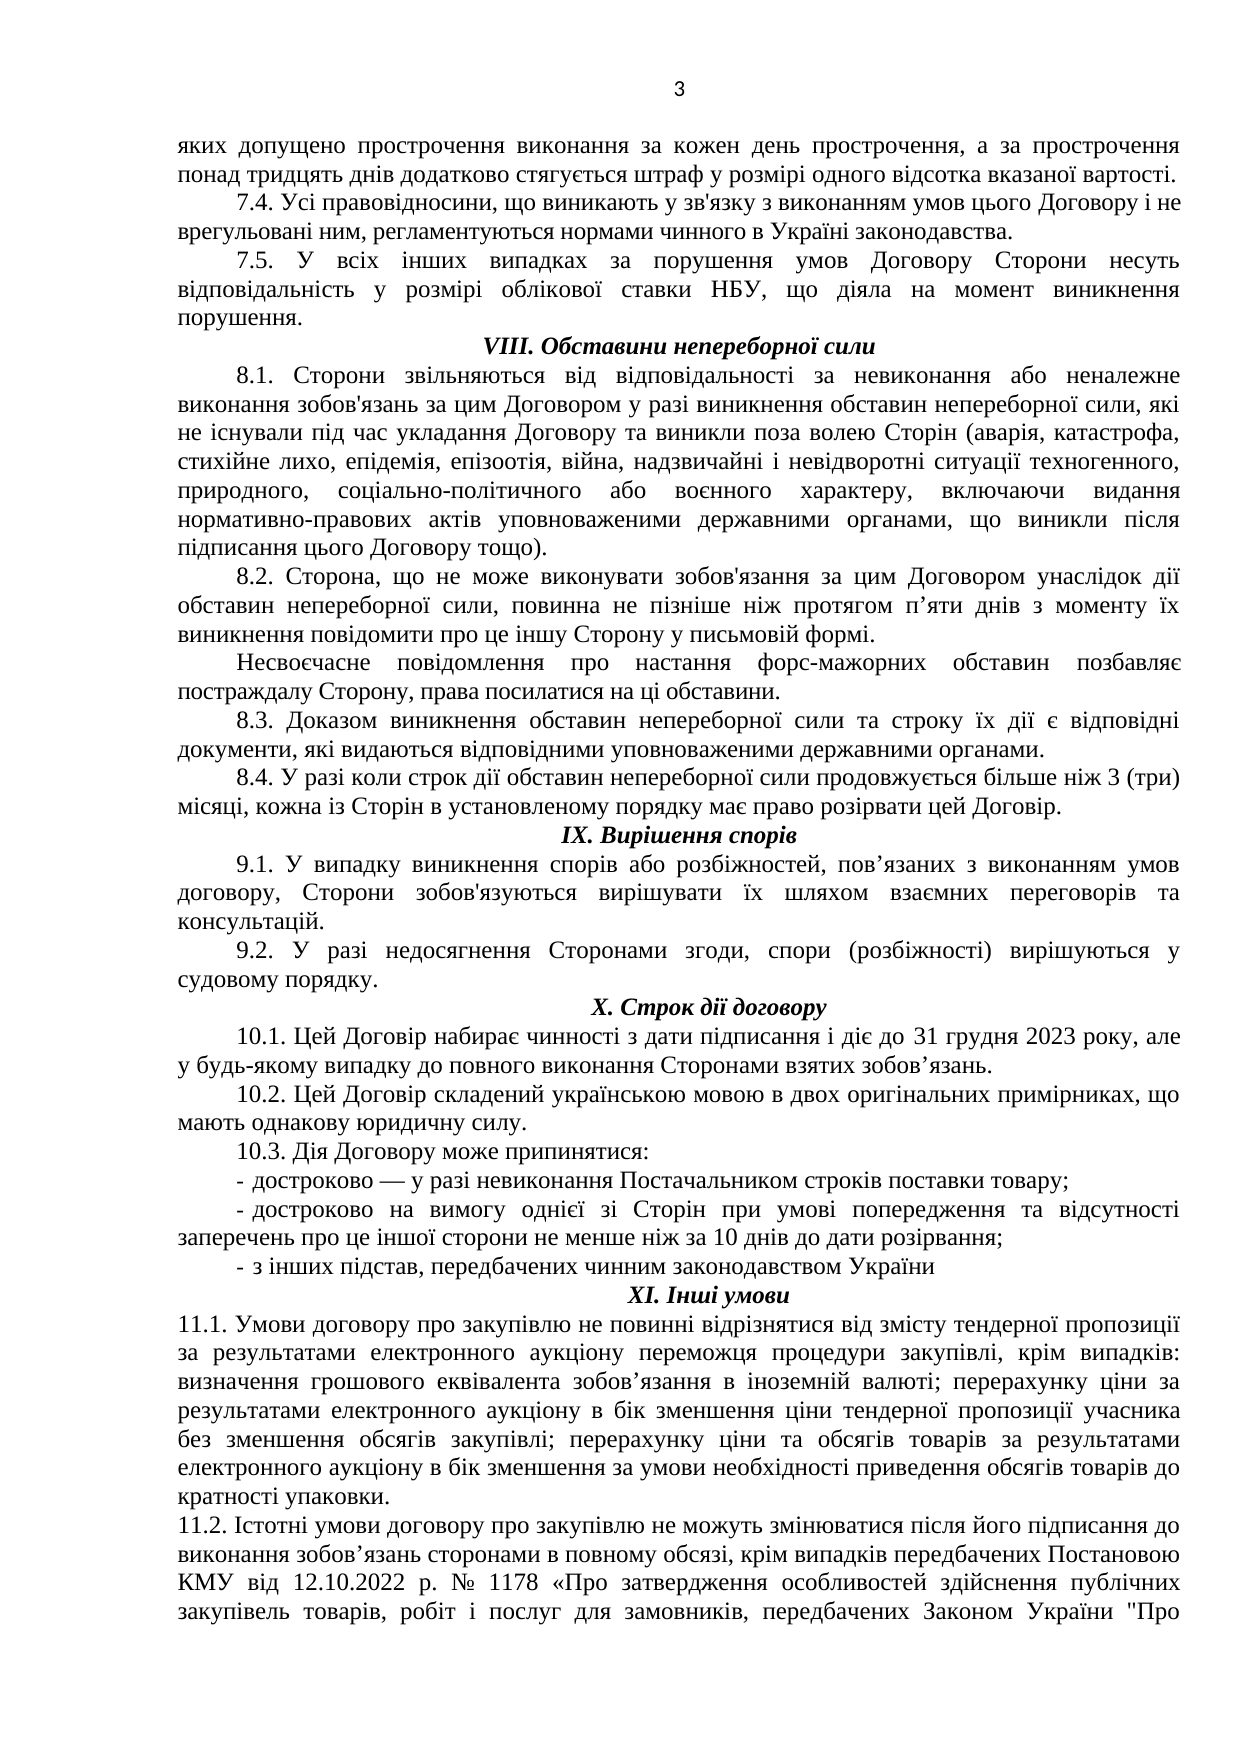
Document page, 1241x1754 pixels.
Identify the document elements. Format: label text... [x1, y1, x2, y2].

text 8.3. Доказом виникнення обставин непереборної сили та строку їх дії є відповідні документи, які видаються відповідними уповноваженими державними органами. [177, 705, 1181, 762]
text 10.1. Цей Договір набирає чинності з дати підписання і діє до 31 грудня 2023 року, але у будь-якому випадку до повного виконання Сторонами взятих зобов’язань. [177, 1021, 1181, 1079]
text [177, 130, 1181, 187]
text 10.3. Дія Договору може припинятися: [177, 1136, 1181, 1165]
text 8.4. У разі коли строк дії обставин непереборної сили продовжується більше ніж 3 (три) місяці, кожна із Сторін в установленому порядку має право розірвати цей Договір. [177, 762, 1181, 820]
text VIII. Обставини непереборної сили [177, 331, 1181, 360]
list достроково на вимогу однієї зі Сторін при умові попередження та відсутності заперечень про це іншої сторони не менше ніж за 10 днів до дати розірвання; [177, 1194, 1181, 1251]
text 7.5. У всіх інших випадках за порушення умов Договору Сторони несуть відповідальність у розмірі облікової ставки НБУ, що діяла на момент виникнення порушення. [177, 245, 1181, 331]
text IX. Вирішення спорів [177, 820, 1181, 849]
text XI. Інші умови [177, 1280, 1181, 1309]
text 10.2. Цей Договір складений українською мовою в двох оригінальних примірниках, що мають однакову юридичну силу. [177, 1079, 1181, 1136]
text 9.2. У разі недосягнення Сторонами згоди, спори (розбіжності) вирішуються у судовому порядку. [177, 935, 1181, 992]
text Несвоєчасне повідомлення про настання форс-мажорних обставин позбавляє постраждалу Сторону, права посилатися на ці обставини. [177, 647, 1181, 705]
text 8.1. Сторони звільняються від відповідальності за невиконання або неналежне виконання зобов'язань за цим Договором у разі виникнення обставин непереборної сили, які не існували під час укладання Договору та виникли поза волею Сторін (аварія, катастрофа, стихійне лихо, епідемія, епізоотія, війна, надзвичайні і невідворотні ситуації техногенного, природного, соціально-політичного або воєнного характеру, включаючи видання нормативно-правових актів уповноваженими державними органами, що виникли після підписання цього Договору тощо). [177, 360, 1181, 561]
text X. Строк дії договору [177, 992, 1181, 1021]
text 9.1. У випадку виникнення спорів або розбіжностей, пов’язаних з виконанням умов договору, Сторони зобов'язуються вирішувати їх шляхом взаємних переговорів та консультацій. [177, 849, 1181, 935]
text 11.1. Умови договору про закупівлю не повинні відрізнятися від змісту тендерної пропозиції за результатами електронного аукціону переможця процедури закупівлі, крім випадків: визначення грошового еквівалента зобов’язання в іноземній валюті; перерахунку ціни за результатами електронного аукціону в бік зменшення ціни тендерної пропозиції учасника без зменшення обсягів закупівлі; перерахунку ціни та обсягів товарів за результатами електронного аукціону в бік зменшення за умови необхідності приведення обсягів товарів до кратності упаковки. [177, 1309, 1181, 1510]
list достроково — у разі невиконання Постачальником строків поставки товару; [177, 1165, 1181, 1194]
text 7.4. Усі правовідносини, що виникають у зв'язку з виконанням умов цього Договору і не врегульовані ним, регламентуються нормами чинного в Україні законодавства. [177, 187, 1181, 245]
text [177, 1510, 1181, 1625]
text 8.2. Сторона, що не може виконувати зобов'язання за цим Договором унаслідок дії обставин непереборної сили, повинна не пізніше ніж протягом п’яти днів з моменту їх виникнення повідомити про це іншу Сторону у письмовій формі. [177, 561, 1181, 647]
list з інших підстав, передбачених чинним законодавством України [177, 1251, 1181, 1280]
